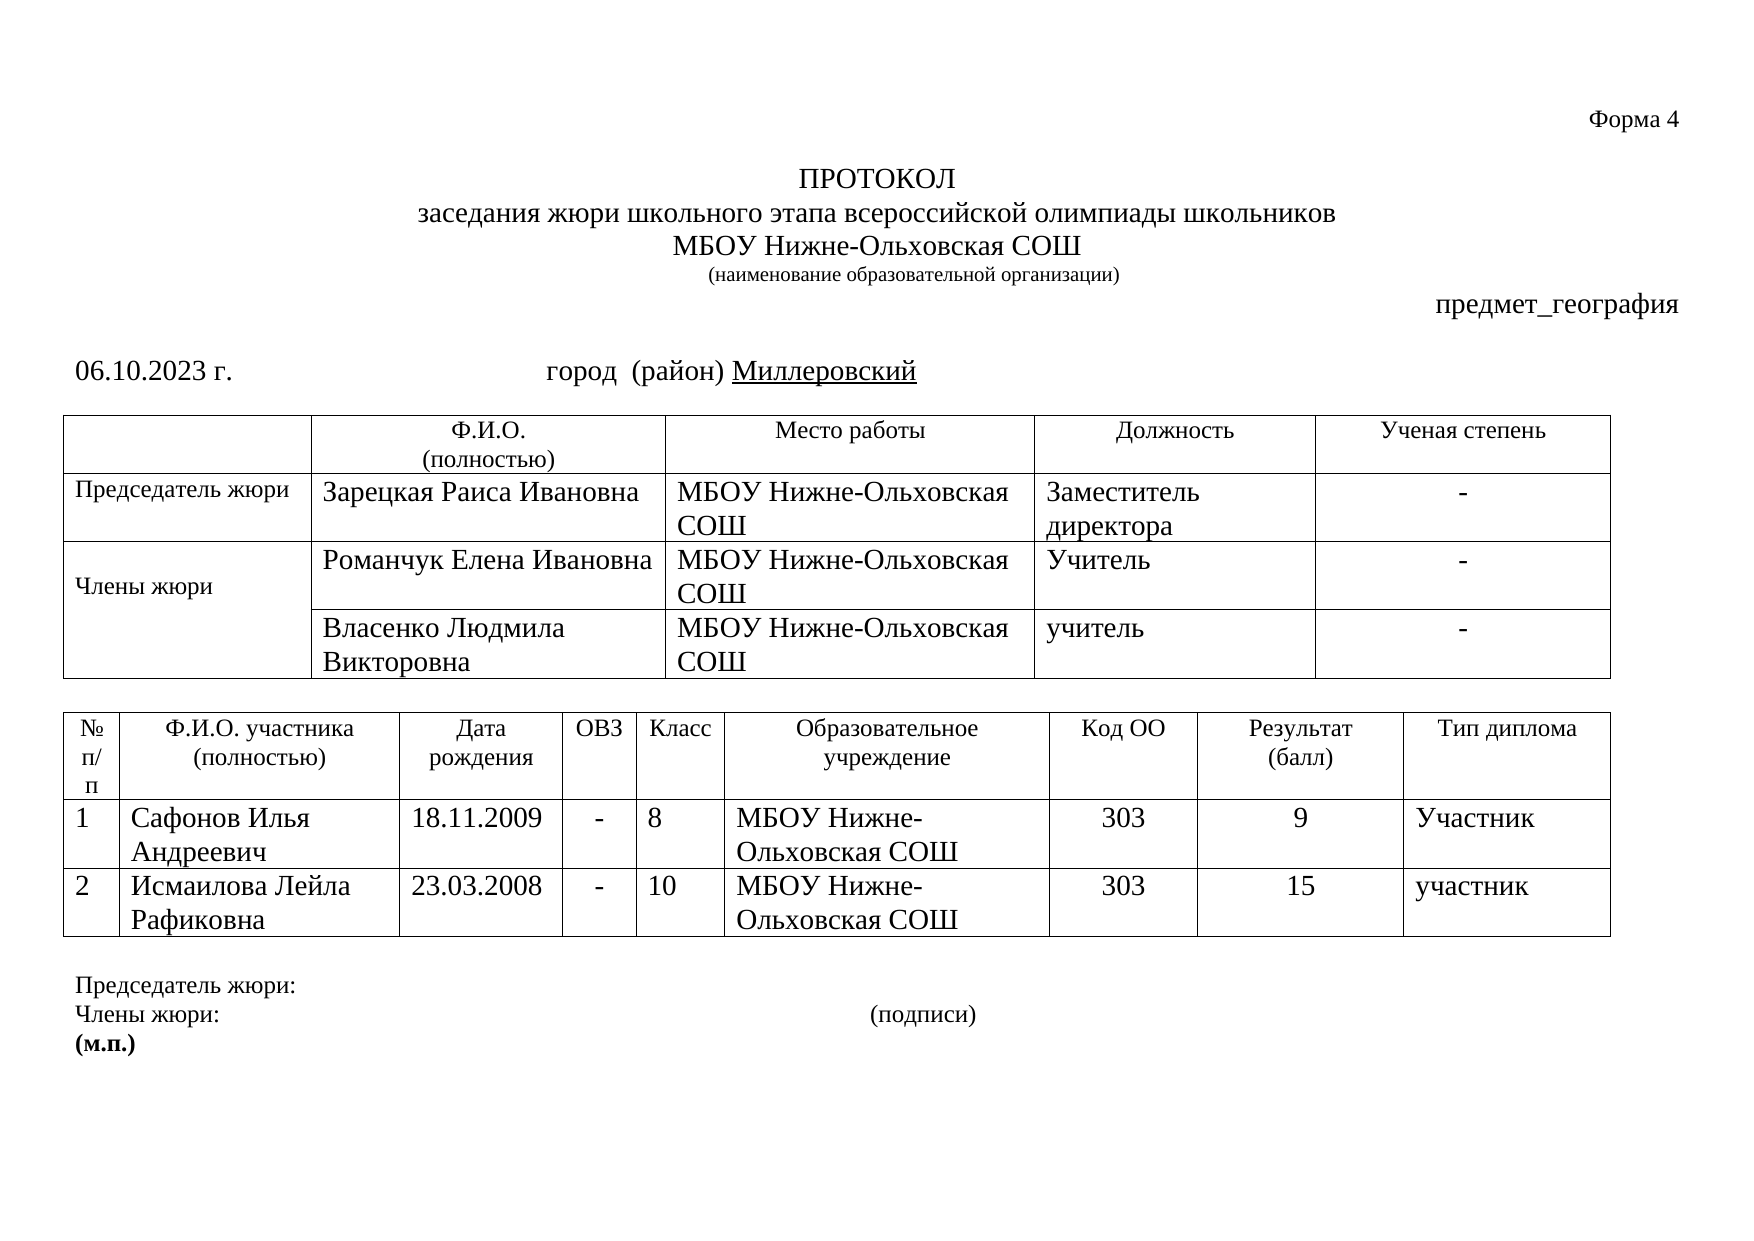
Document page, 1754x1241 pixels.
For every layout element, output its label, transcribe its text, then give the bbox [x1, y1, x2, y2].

table_cell 18.11.2009 [400, 800, 562, 867]
table_cell Зарецкая Раиса Ивановна [312, 474, 665, 541]
table_cell 23.03.2008 [400, 869, 562, 936]
table_cell Заместитель директора [1035, 474, 1315, 541]
table_header Дата рождения [400, 713, 562, 799]
table_cell участник [1404, 869, 1610, 936]
table_cell 303 [1050, 869, 1197, 936]
table_cell - [1316, 610, 1610, 677]
table_cell Участник [1404, 800, 1610, 867]
table_cell учитель [1035, 610, 1315, 677]
table_header Ф.И.О. участника (полностью) [120, 713, 399, 799]
table_cell 10 [637, 869, 724, 936]
table_cell МБОУ Нижне-Ольховская СОШ [666, 474, 1034, 541]
table_cell 1 [64, 800, 119, 867]
text Форма 4 [75, 104, 1679, 132]
table_cell МБОУ Нижне-Ольховская СОШ [725, 869, 1049, 936]
table_cell Романчук Елена Ивановна [312, 542, 665, 609]
table_header Результат (балл) [1198, 713, 1403, 799]
table_cell Учитель [1035, 542, 1315, 609]
table_cell 303 [1050, 800, 1197, 867]
table_header Код ОО [1050, 713, 1197, 799]
table_header Должность [1035, 416, 1315, 473]
table_header Тип диплома [1404, 713, 1610, 799]
text Председатель жюри: [75, 970, 1679, 999]
table_cell - [1316, 474, 1610, 541]
table_cell Власенко Людмила Викторовна [312, 610, 665, 677]
table_cell МБОУ Нижне-Ольховская СОШ [666, 610, 1034, 677]
table_header Ученая степень [1316, 416, 1610, 473]
table_cell - [563, 869, 636, 936]
table_cell Сафонов Илья Андреевич [120, 800, 399, 867]
table_header Класс [637, 713, 724, 799]
table_cell 15 [1198, 869, 1403, 936]
table_header ОВЗ [563, 713, 636, 799]
text (наименование образовательной организации) [75, 262, 1679, 286]
table_cell МБОУ Нижне-Ольховская СОШ [725, 800, 1049, 867]
table_header № п/п [64, 713, 119, 799]
table_cell Председатель жюри [64, 474, 311, 541]
table_cell МБОУ Нижне-Ольховская СОШ [666, 542, 1034, 609]
table_cell Исмаилова Лейла Рафиковна [120, 869, 399, 936]
table_header Место работы [666, 416, 1034, 473]
table_header [64, 416, 311, 473]
text заседания жюри школьного этапа всероссийской олимпиады школьников [75, 195, 1679, 228]
table_cell Члены жюри [64, 542, 311, 677]
table_cell 2 [64, 869, 119, 936]
text (м.п.) [75, 1028, 1679, 1056]
text МБОУ Нижне-Ольховская СОШ [75, 228, 1679, 262]
text 06.10.2023 г. город (район) Миллеровский [75, 353, 1679, 387]
table_cell - [563, 800, 636, 867]
table_cell 9 [1198, 800, 1403, 867]
table_cell - [1316, 542, 1610, 609]
table_header Ф.И.О. (полностью) [312, 416, 665, 473]
table_cell 8 [637, 800, 724, 867]
text ПРОТОКОЛ [75, 161, 1679, 195]
table_header Образовательное учреждение [725, 713, 1049, 799]
text предмет_география [75, 286, 1679, 319]
text Члены жюри: (подписи) [75, 999, 1679, 1028]
